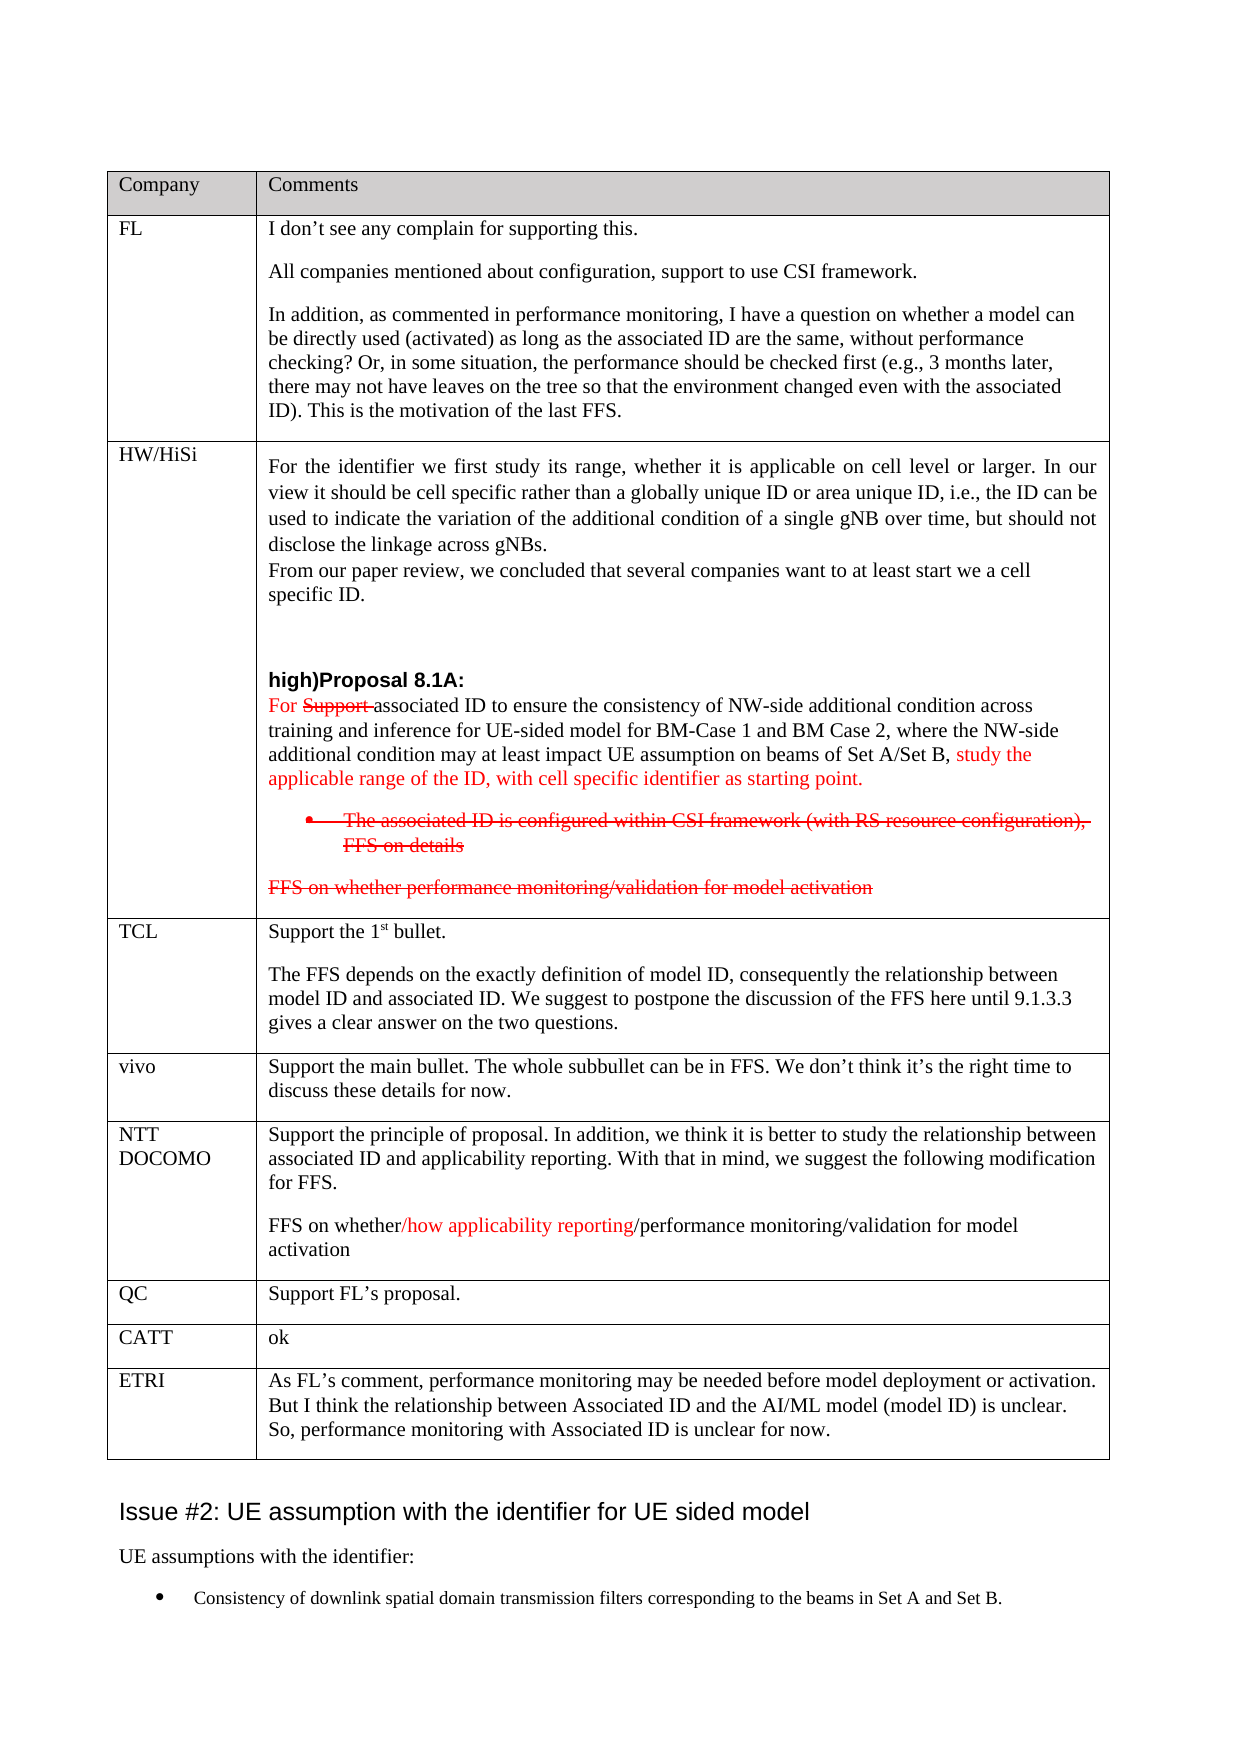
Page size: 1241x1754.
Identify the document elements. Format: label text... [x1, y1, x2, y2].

table_cell vivo [108, 1054, 256, 1121]
table_cell CATT [108, 1325, 256, 1367]
table_cell QC [108, 1281, 256, 1323]
table_cell Support the principle of proposal. In addition, we think it is better to study the relationship between associated ID and applicability reporting. With that in mind, we suggest the following modification for FFS. FFS on whether/how applicability reporting/performance monitoring/validation for model activation [257, 1122, 1109, 1280]
table_cell Support the 1st bullet. The FFS depends on the exactly definition of model ID, consequently the relationship between model ID and associated ID. We suggest to postpone the discussion of the FFS here until 9.1.3.3 gives a clear answer on the two questions. [257, 919, 1109, 1053]
text UE assumptions with the identifier: [118, 1544, 1122, 1568]
table_cell As FL’s comment, performance monitoring may be needed before model deployment or activation. But I think the relationship between Associated ID and the AI/ML model (model ID) is unclear. So, performance monitoring with Associated ID is unclear for now. [257, 1369, 1109, 1459]
table_header Company [108, 172, 256, 215]
table_header Comments [257, 172, 1109, 215]
list Consistency of downlink spatial domain transmission filters corresponding to the beams in Set A and Set B. [156, 1587, 1122, 1609]
subtitle Issue #2: UE assumption with the identifier for UE sided model [118, 1497, 1122, 1526]
table_cell TCL [108, 919, 256, 1053]
table_cell For the identifier we first study its range, whether it is applicable on cell level or larger. In our view it should be cell specific rather than a globally unique ID or area unique ID, i.e., the ID can be used to indicate the variation of the additional condition of a single gNB over time, but should not disclose the linkage across gNBs. From our paper review, we concluded that several companies want to at least start we a cell specific ID. high)Proposal 8.1A: For Support associated ID to ensure the consistency of NW-side additional condition across training and inference for UE-sided model for BM-Case 1 and BM Case 2, where the NW-side additional condition may at least impact UE assumption on beams of Set A/Set B, study the applicable range of the ID, with cell specific identifier as starting point. The associated ID is configured within CSI framework (with RS resource configuration), FFS on details FFS on whether performance monitoring/validation for model activation [257, 442, 1109, 918]
table_cell FL [108, 216, 256, 441]
table_cell NTT DOCOMO [108, 1122, 256, 1280]
table_cell Support the main bullet. The whole subbullet can be in FFS. We don’t think it’s the right time to discuss these details for now. [257, 1054, 1109, 1121]
table_cell ETRI [108, 1369, 256, 1459]
table_cell I don’t see any complain for supporting this. All companies mentioned about configuration, support to use CSI framework. In addition, as commented in performance monitoring, I have a question on whether a model can be directly used (activated) as long as the associated ID are the same, without performance checking? Or, in some situation, the performance should be checked first (e.g., 3 months later, there may not have leaves on the tree so that the environment changed even with the associated ID). This is the motivation of the last FFS. [257, 216, 1109, 441]
table_cell HW/HiSi [108, 442, 256, 918]
table_cell Support FL’s proposal. [257, 1281, 1109, 1323]
table_cell ok [257, 1325, 1109, 1367]
